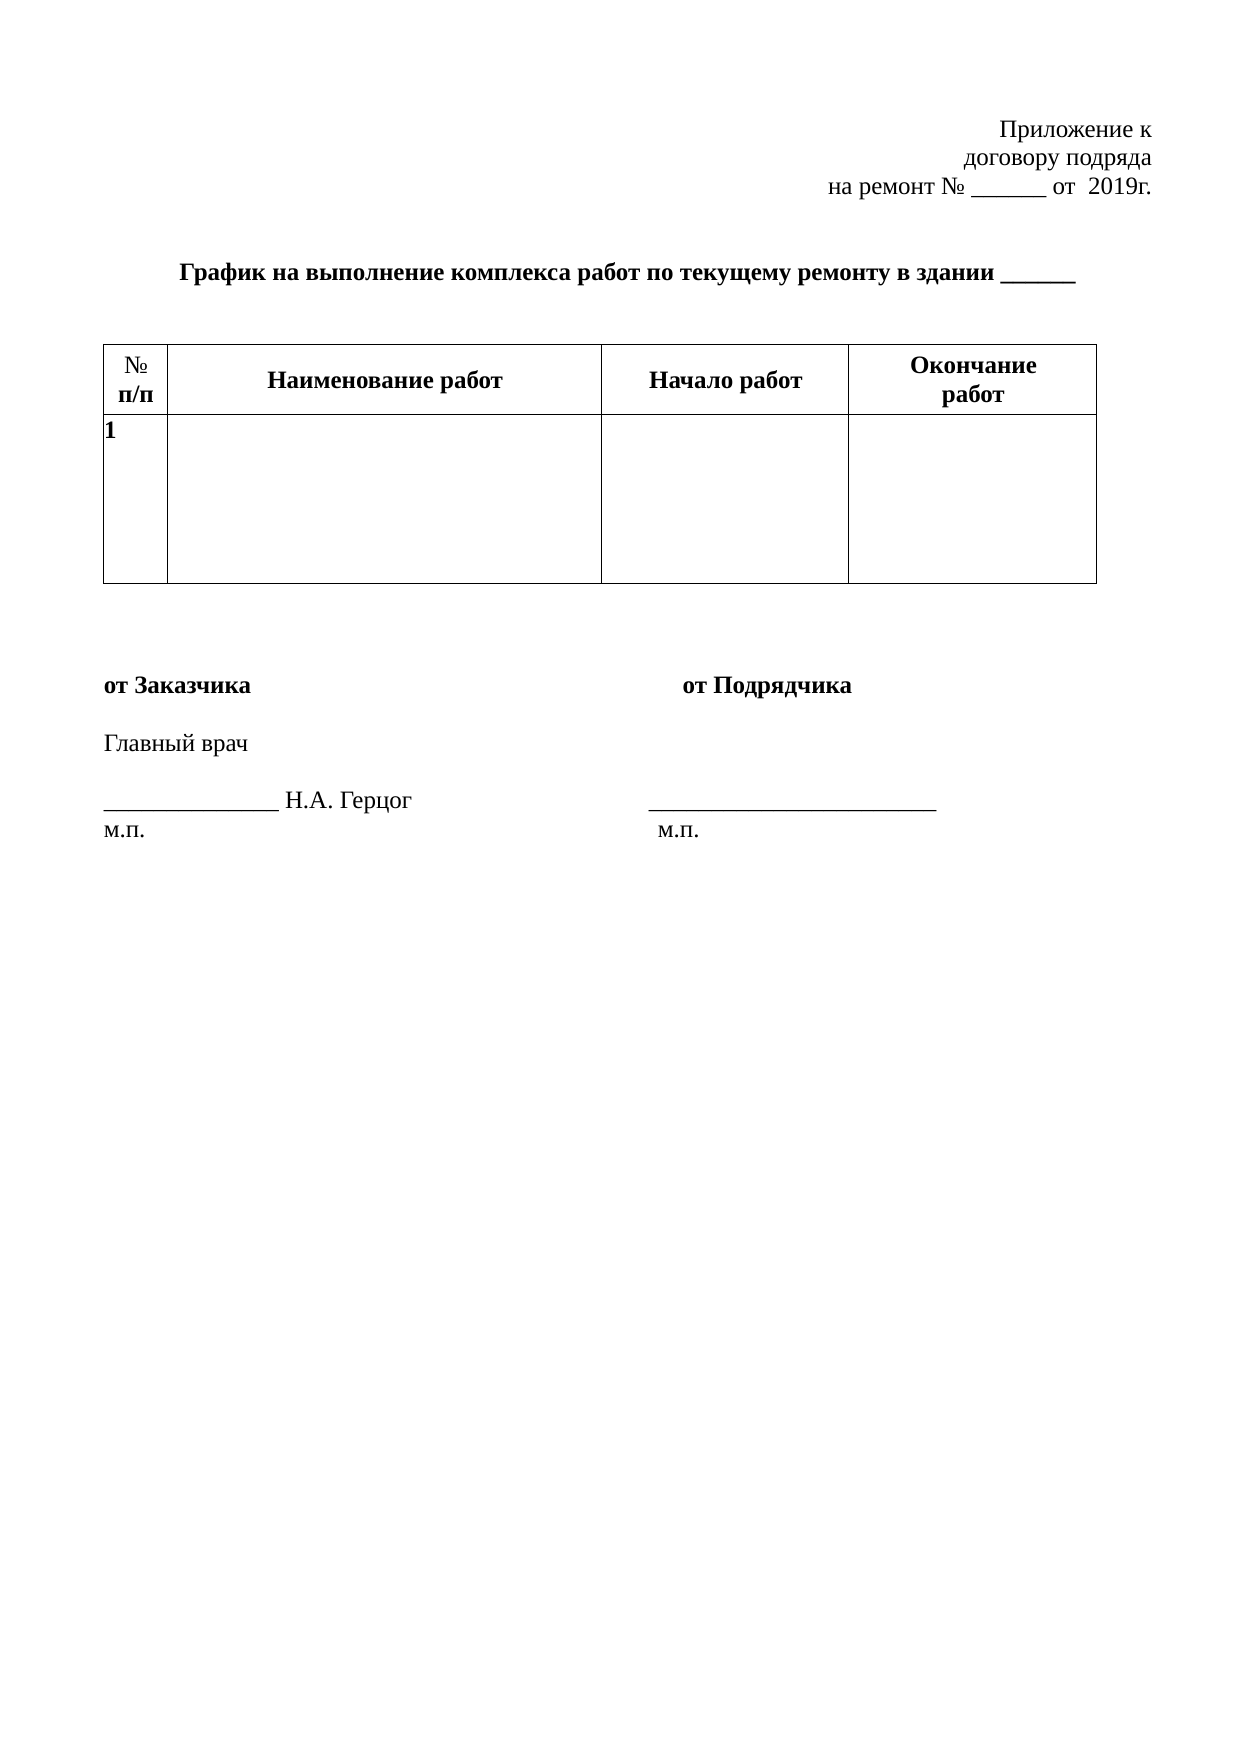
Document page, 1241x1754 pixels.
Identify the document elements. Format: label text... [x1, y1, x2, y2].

table_header Окончание работ [849, 345, 1096, 414]
text График на выполнение комплекса работ по текущему ремонту в здании ______ [103, 257, 1152, 286]
table_header Наименование работ [168, 345, 601, 414]
table_header Начало работ [602, 345, 848, 414]
table_cell 1 [104, 415, 167, 583]
table_cell [602, 415, 848, 583]
text Главный врач [103, 728, 1152, 757]
table_cell [168, 415, 601, 583]
text ______________ Н.А. Герцог _______________________ [103, 786, 1152, 814]
text Приложение к [103, 114, 1152, 142]
text м.п. м.п. [103, 814, 1152, 843]
text на ремонт № ______ от 2019г. [103, 171, 1152, 200]
table_cell [849, 415, 1096, 583]
text от Заказчика от Подрядчика [103, 671, 1152, 699]
table_header № п/п [104, 345, 167, 414]
text договору подряда [103, 142, 1152, 171]
